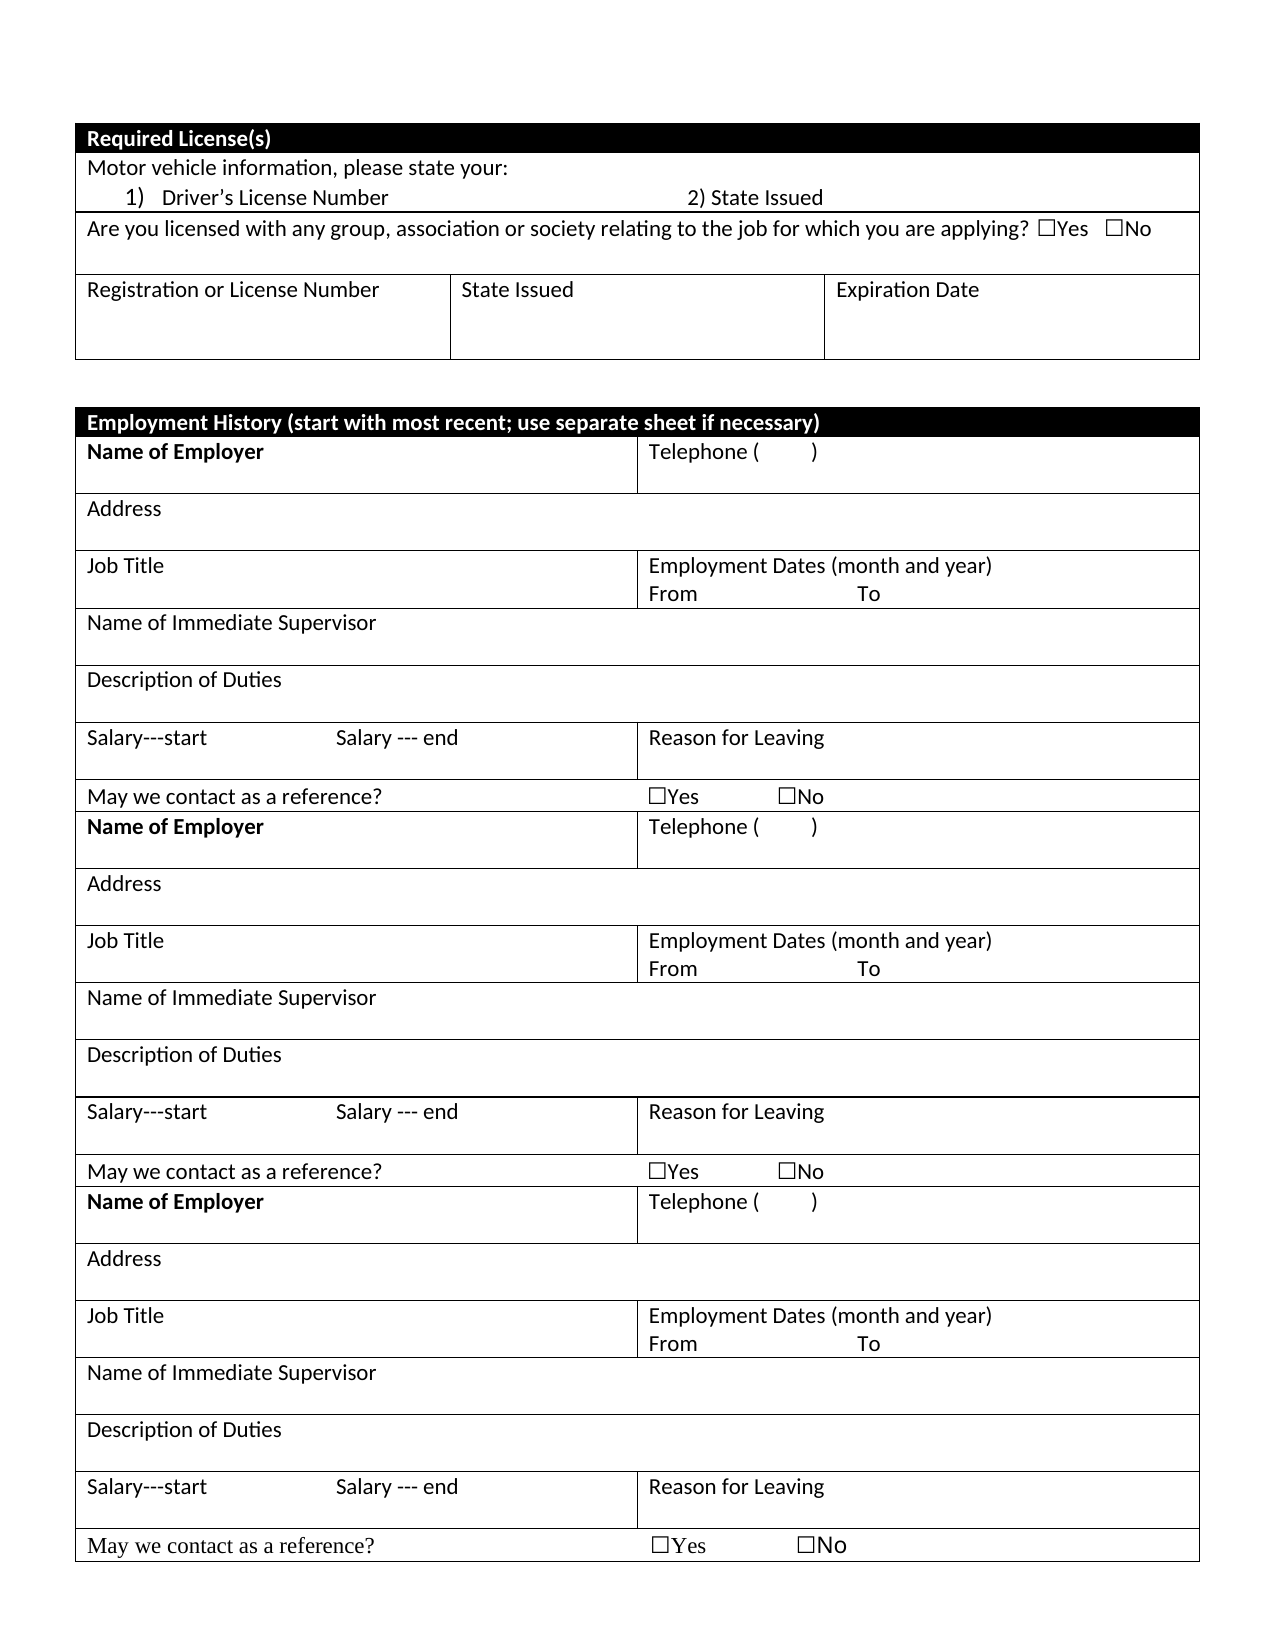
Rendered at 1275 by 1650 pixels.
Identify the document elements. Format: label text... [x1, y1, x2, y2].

table_cell Name of Employer [76, 812, 637, 868]
table_cell Telephone ( ) [638, 812, 1199, 868]
table_cell Job Title [76, 926, 637, 982]
table_cell Motor vehicle information, please state your: Driver’s License Number 2) State Issued [76, 153, 1199, 211]
table_cell Name of Immediate Supervisor [76, 1358, 1199, 1414]
table_cell Registration or License Number [76, 275, 450, 359]
table_cell Are you licensed with any group, association or society relating to the job for which you are applying? ☐Yes ☐No [76, 213, 1199, 274]
table_cell May we contact as a reference? ☐Yes ☐No [76, 1155, 1199, 1186]
table_cell Job Title [76, 551, 637, 607]
table_cell Description of Duties [76, 1040, 1199, 1096]
table_cell May we contact as a reference? ☐Yes ☐No [76, 1529, 1199, 1561]
table_cell Address [76, 869, 1199, 925]
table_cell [638, 1301, 1199, 1357]
table_header Employment History (start with most recent; use separate sheet if necessary) [76, 408, 1199, 436]
table_cell Salary---start Salary --- end [76, 1472, 637, 1528]
table_cell May we contact as a reference? ☐Yes ☐No [76, 780, 1199, 811]
table_cell Name of Immediate Supervisor [76, 983, 1199, 1039]
table_cell Name of Immediate Supervisor [76, 609, 1199, 664]
table_cell Description of Duties [76, 1415, 1199, 1471]
table_cell Telephone ( ) [638, 1187, 1199, 1243]
table_cell Address [76, 1244, 1199, 1300]
table_cell Telephone ( ) [638, 437, 1199, 493]
table_cell State Issued [451, 275, 824, 359]
table_cell Address [76, 494, 1199, 550]
table_cell Reason for Leaving [638, 723, 1199, 779]
table_cell Reason for Leaving [638, 1472, 1199, 1528]
table_header Required License(s) [76, 124, 1199, 152]
table_cell Expiration Date [825, 275, 1199, 359]
table_cell Description of Duties [76, 666, 1199, 722]
table_cell Name of Employer [76, 1187, 637, 1243]
table_cell Employment Dates (month and year) From To [638, 926, 1199, 982]
table_cell Reason for Leaving [638, 1098, 1199, 1153]
table_cell Employment Dates (month and year) From To [638, 551, 1199, 607]
table_cell Salary---start Salary --- end [76, 723, 637, 779]
table_cell Job Title [76, 1301, 637, 1357]
table_cell Name of Employer [76, 437, 637, 493]
table_cell Salary---start Salary --- end [76, 1098, 637, 1153]
